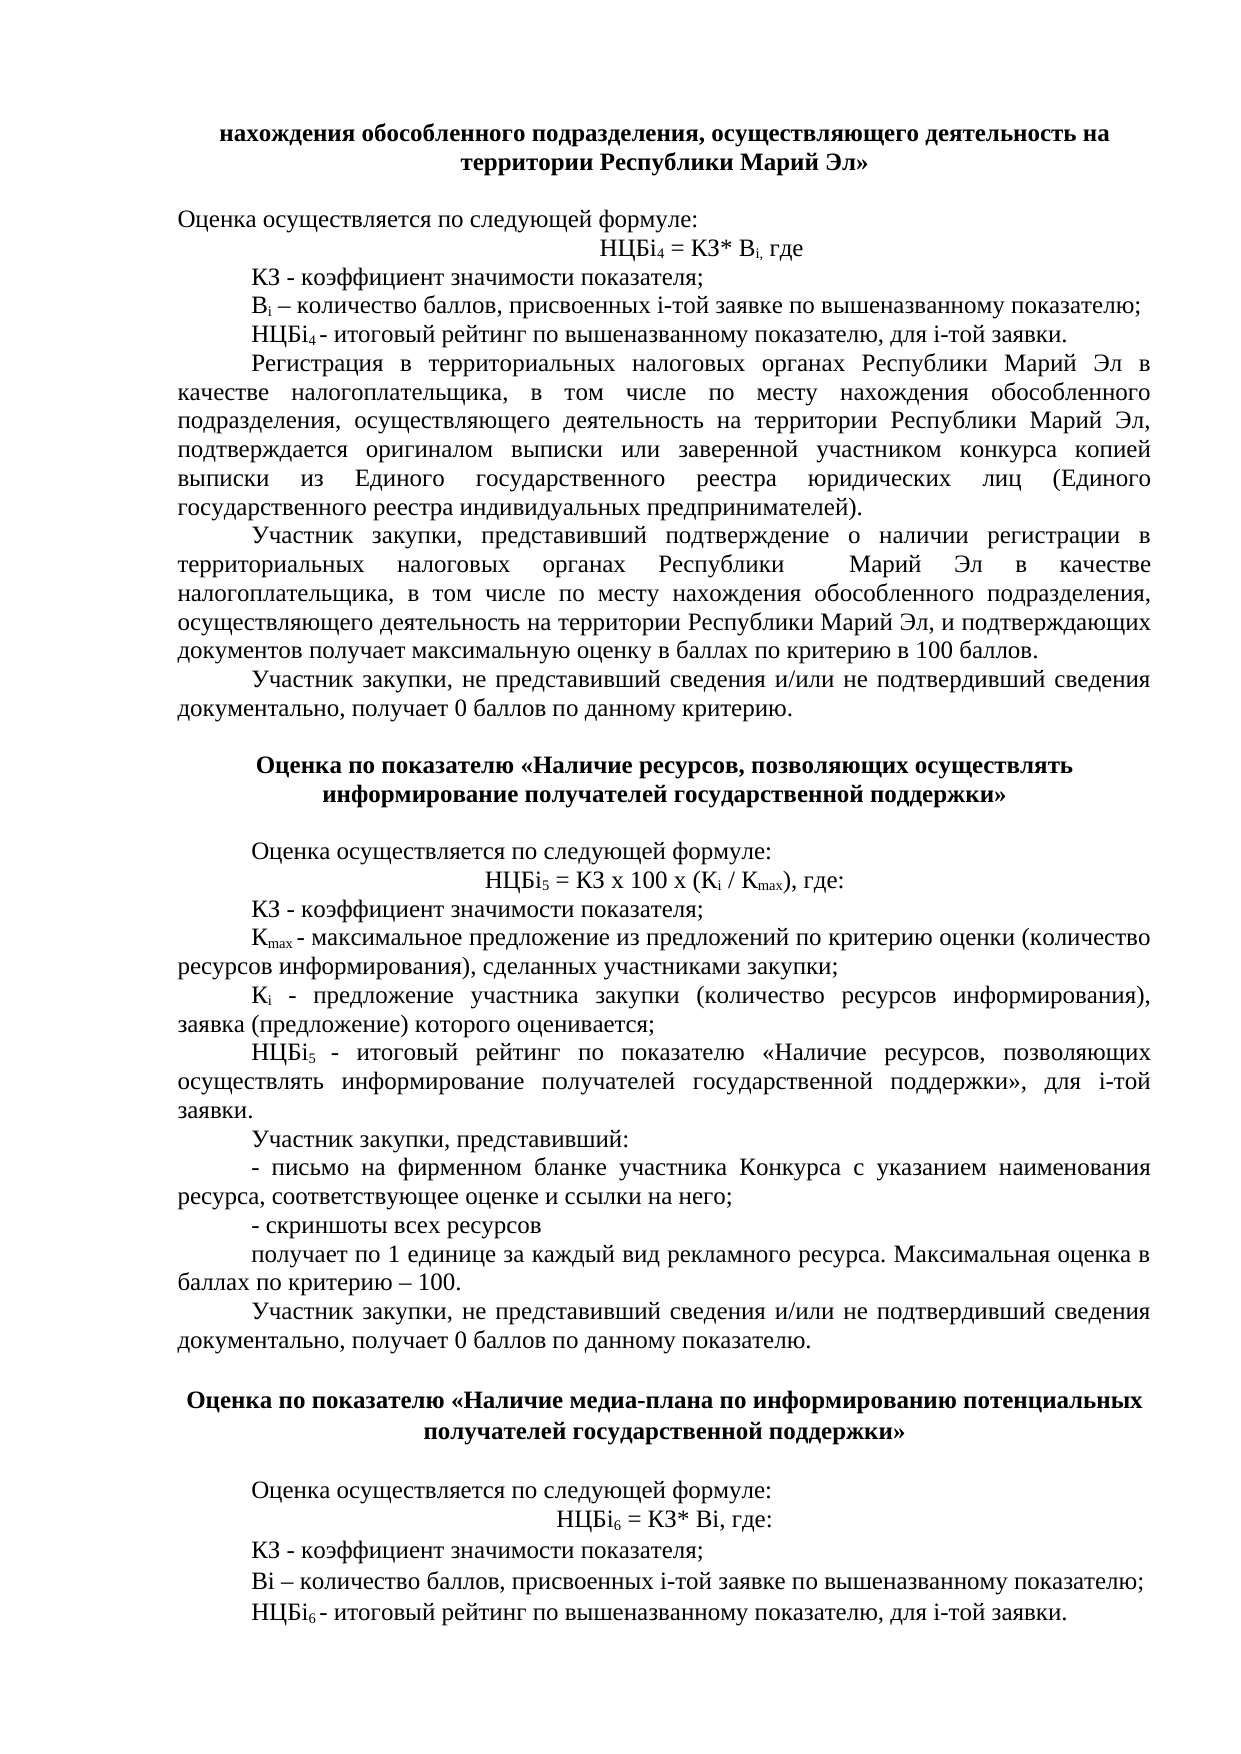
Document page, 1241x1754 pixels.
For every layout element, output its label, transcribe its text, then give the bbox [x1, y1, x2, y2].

text КЗ - коэффициент значимости показателя; [177, 1535, 1152, 1564]
text Оценка осуществляется по следующей формуле: [177, 204, 1152, 233]
text получает по 1 единице за каждый вид рекламного ресурса. Максимальная оценка в баллах по критерию – 100. [177, 1239, 1152, 1296]
text Участник закупки, не представивший сведения и/или не подтвердивший сведения документально, получает 0 баллов по данному критерию. [177, 664, 1152, 722]
text НЦБi5 - итоговый рейтинг по показателю «Наличие ресурсов, позволяющих осуществлять информирование получателей государственной поддержки», для i-той заявки. [177, 1037, 1152, 1124]
text Оценка по показателю «Наличие медиа-плана по информированию потенциальных получателей государственной поддержки» [177, 1385, 1152, 1444]
text Кmax - максимальное предложение из предложений по критерию оценки (количество ресурсов информирования), сделанных участниками закупки; [177, 922, 1152, 980]
text - письмо на фирменном бланке участника Конкурса с указанием наименования ресурса, соответствующее оценке и ссылки на него; [177, 1152, 1152, 1210]
text Оценка осуществляется по следующей формуле: [177, 836, 1152, 865]
text НЦБi4 = КЗ* Bi, где [177, 233, 1152, 262]
text - скриншоты всех ресурсов [177, 1210, 1152, 1239]
text КЗ - коэффициент значимости показателя; [177, 262, 1152, 291]
text Оценка осуществляется по следующей формуле: [177, 1476, 1152, 1504]
text Участник закупки, не представивший сведения и/или не подтвердивший сведения документально, получает 0 баллов по данному показателю. [177, 1296, 1152, 1354]
text Участник закупки, представивший подтверждение о наличии регистрации в территориальных налоговых органах Республики Марий Эл в качестве налогоплательщика, в том числе по месту нахождения обособленного подразделения, осуществляющего деятельность на территории Республики Марий Эл, и подтверждающих документов получает максимальную оценку в баллах по критерию в 100 баллов. [177, 521, 1152, 664]
text КЗ - коэффициент значимости показателя; [177, 894, 1152, 922]
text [177, 118, 1152, 176]
text Bi – количество баллов, присвоенных i-той заявке по вышеназванному показателю; [177, 1566, 1152, 1595]
text НЦБi5 = КЗ x 100 x (Кi / Кmax), где: [177, 865, 1152, 894]
text Bi – количество баллов, присвоенных i-той заявке по вышеназванному показателю; [177, 291, 1152, 319]
text Участник закупки, представивший: [177, 1124, 1152, 1152]
text НЦБi6 = КЗ* Bi, где: [177, 1504, 1152, 1533]
text Оценка по показателю «Наличие ресурсов, позволяющих осуществлять информирование получателей государственной поддержки» [177, 750, 1152, 807]
text НЦБi4 - итоговый рейтинг по вышеназванному показателю, для i-той заявки. [177, 319, 1152, 348]
text Регистрация в территориальных налоговых органах Республики Марий Эл в качестве налогоплательщика, в том числе по месту нахождения обособленного подразделения, осуществляющего деятельность на территории Республики Марий Эл, подтверждается оригиналом выписки или заверенной участником конкурса копией выписки из Единого государственного реестра юридических лиц (Единого государственного реестра индивидуальных предпринимателей). [177, 348, 1152, 521]
text Кi - предложение участника закупки (количество ресурсов информирования), заявка (предложение) которого оценивается; [177, 980, 1152, 1037]
text НЦБi6 - итоговый рейтинг по вышеназванному показателю, для i-той заявки. [177, 1597, 1152, 1626]
